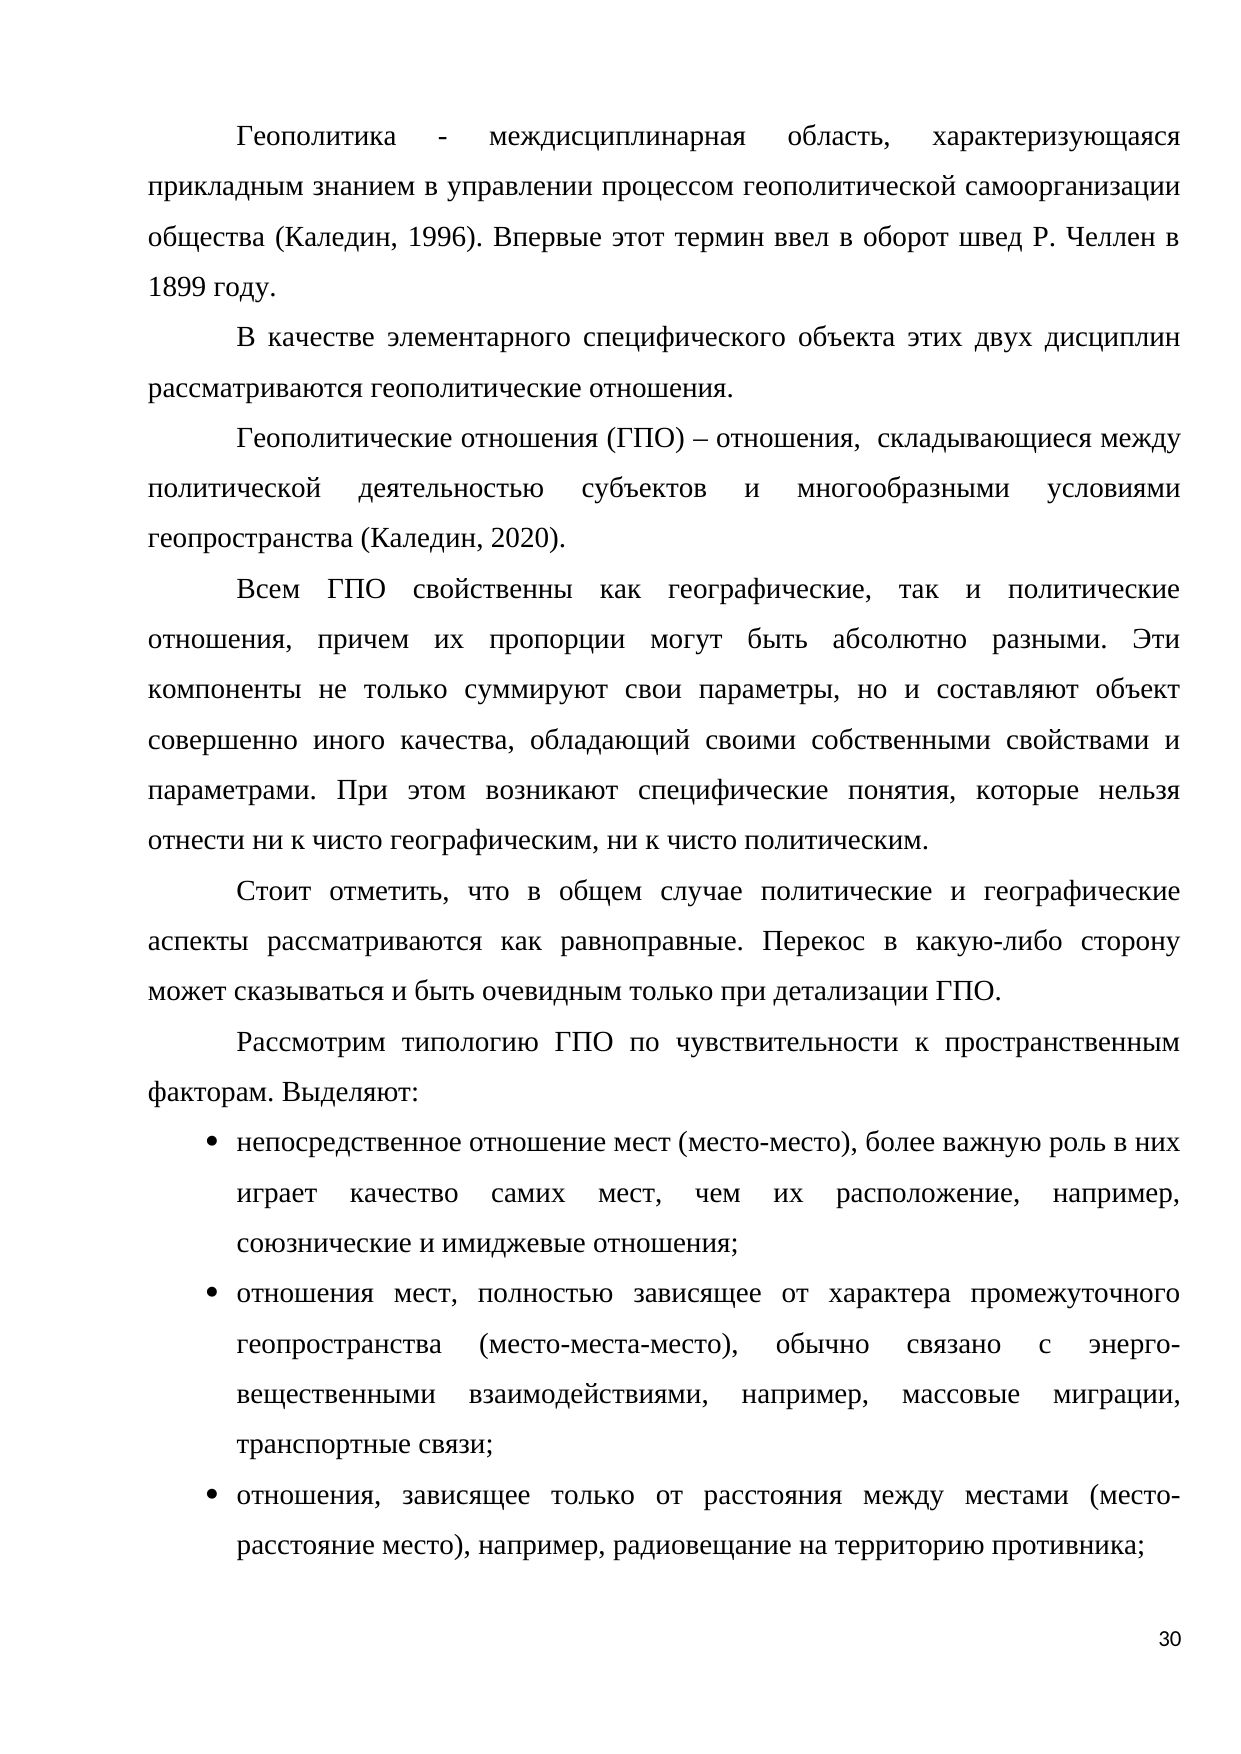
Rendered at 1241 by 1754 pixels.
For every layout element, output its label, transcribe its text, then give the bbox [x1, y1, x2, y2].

text Всем ГПО свойственны как географические, так и политические отношения, причем их пропорции могут быть абсолютно разными. Эти компоненты не только суммируют свои параметры, но и составляют объект совершенно иного качества, обладающий своими собственными свойствами и параметрами. При этом возникают специфические понятия, которые нельзя отнести ни к чисто географическим, ни к чисто политическим. [148, 571, 1181, 856]
list отношения, зависящее только от расстояния между местами (место-расстояние место), например, радиовещание на территорию противника; [207, 1477, 1181, 1561]
text Стоит отметить, что в общем случае политические и географические аспекты рассматриваются как равноправные. Перекос в какую-либо сторону может сказываться и быть очевидным только при детализации ГПО. [148, 873, 1181, 1007]
list непосредственное отношение мест (место-место), более важную роль в них играет качество самих мест, чем их расположение, например, союзнические и имиджевые отношения; [207, 1124, 1181, 1259]
text Геополитика - междисциплинарная область, характеризующаяся прикладным знанием в управлении процессом геополитической самоорганизации общества (Каледин, 1996). Впервые этот термин ввел в оборот швед Р. Челлен в 1899 году. [148, 118, 1181, 303]
text Геополитические отношения (ГПО) – отношения, складывающиеся между политической деятельностью субъектов и многообразными условиями геопространства (Каледин, 2020). [148, 420, 1181, 554]
text В качестве элементарного специфического объекта этих двух дисциплин рассматриваются геополитические отношения. [148, 319, 1181, 403]
text Рассмотрим типологию ГПО по чувствительности к пространственным факторам. Выделяют: [148, 1024, 1181, 1108]
list отношения мест, полностью зависящее от характера промежуточного геопространства (место-места-место), обычно связано с энерго-вещественными взаимодействиями, например, массовые миграции, транспортные связи; [207, 1275, 1181, 1460]
